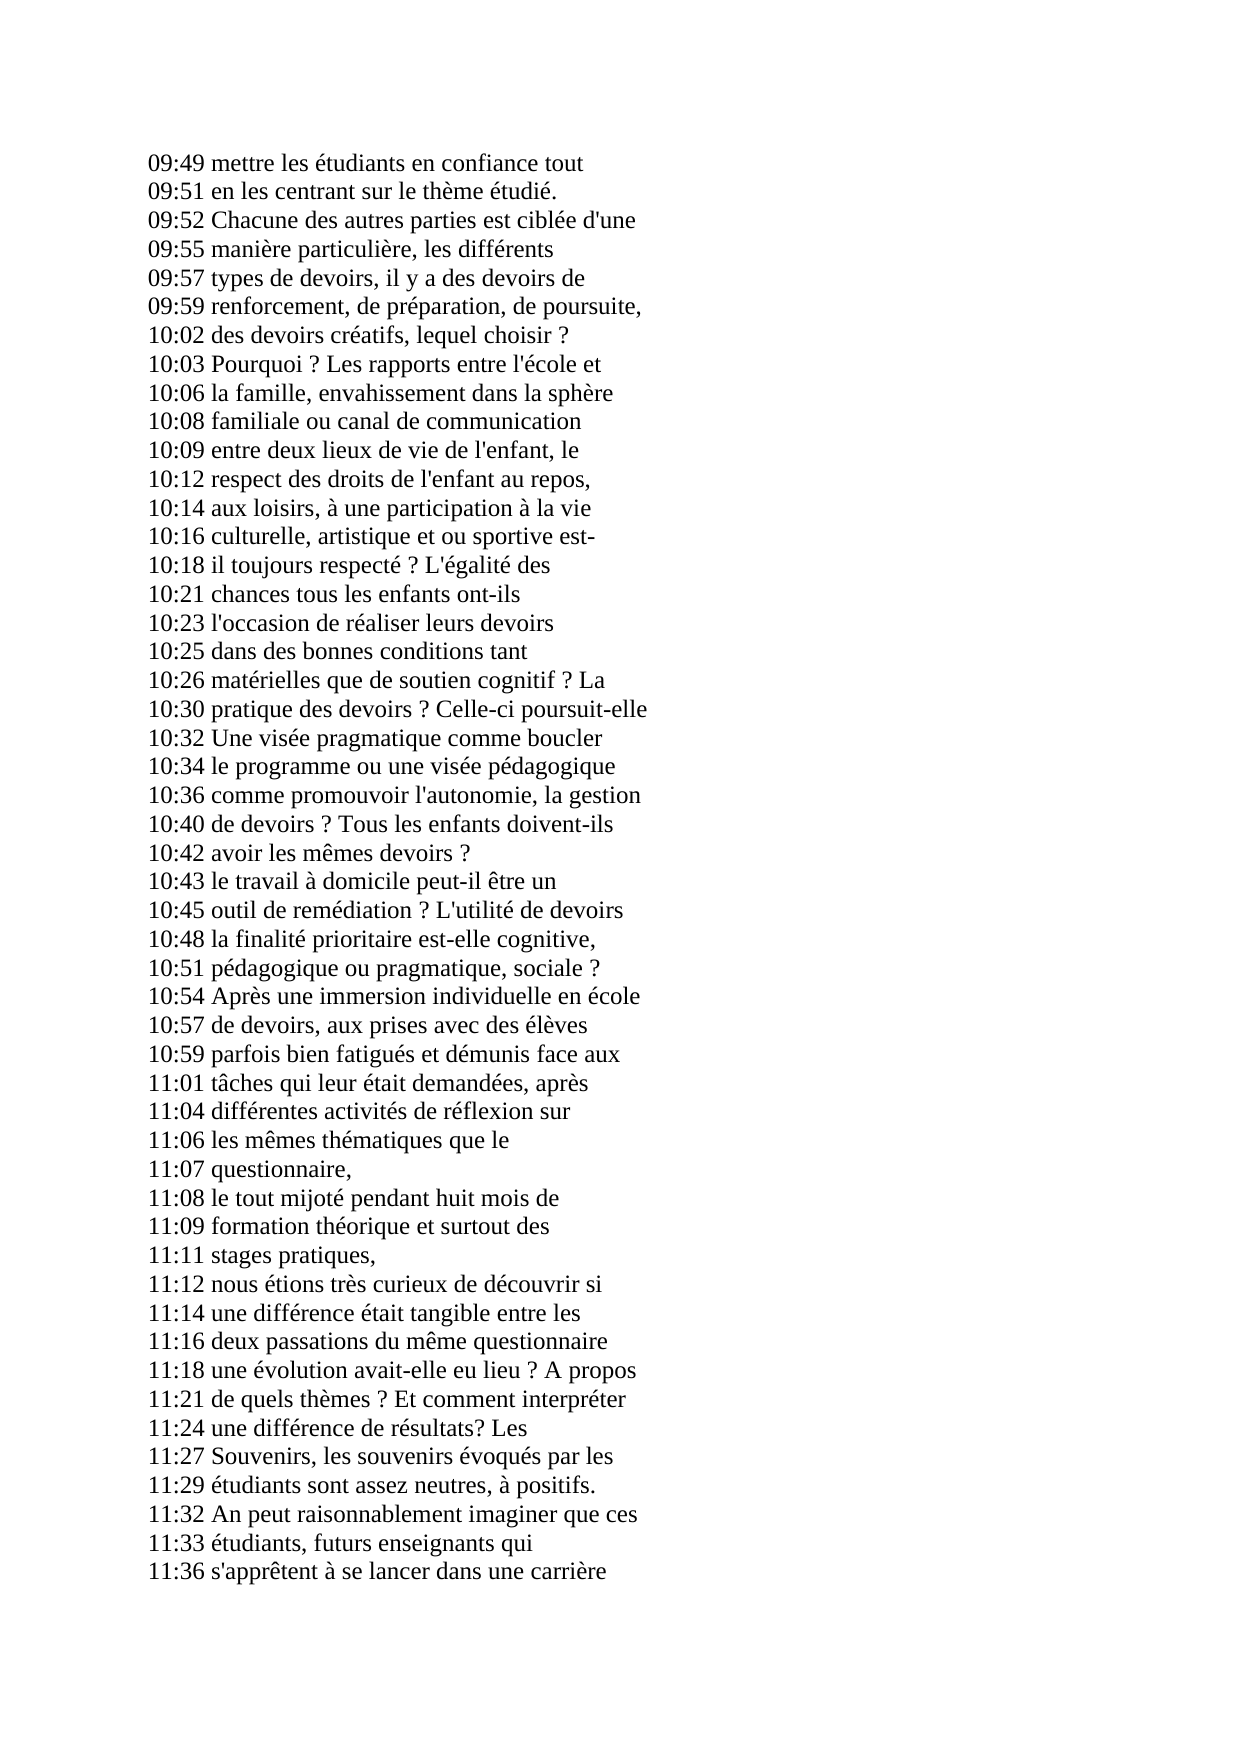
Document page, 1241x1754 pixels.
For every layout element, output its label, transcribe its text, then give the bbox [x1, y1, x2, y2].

text 10:32 Une visée pragmatique comme boucler [148, 723, 1093, 751]
text 11:12 nous étions très curieux de découvrir si [148, 1269, 1093, 1298]
text 11:07 questionnaire, [148, 1154, 1093, 1183]
text 10:06 la famille, envahissement dans la sphère [148, 378, 1093, 406]
text 11:06 les mêmes thématiques que le [148, 1125, 1093, 1154]
text 10:09 entre deux lieux de vie de l'enfant, le [148, 435, 1093, 464]
text 10:30 pratique des devoirs ? Celle-ci poursuit-elle [148, 694, 1093, 723]
text 10:21 chances tous les enfants ont-ils [148, 579, 1093, 608]
text 09:55 manière particulière, les différents [148, 234, 1093, 263]
text 11:11 stages pratiques, [148, 1240, 1093, 1269]
text 10:14 aux loisirs, à une participation à la vie [148, 493, 1093, 521]
text 11:36 s'apprêtent à se lancer dans une carrière [148, 1556, 1093, 1585]
text 10:12 respect des droits de l'enfant au repos, [148, 464, 1093, 493]
text 10:16 culturelle, artistique et ou sportive est- [148, 521, 1093, 550]
text 11:01 tâches qui leur était demandées, après [148, 1068, 1093, 1096]
text 10:26 matérielles que de soutien cognitif ? La [148, 665, 1093, 694]
text 11:18 une évolution avait-elle eu lieu ? A propos [148, 1355, 1093, 1384]
text 11:33 étudiants, futurs enseignants qui [148, 1528, 1093, 1556]
text 11:14 une différence était tangible entre les [148, 1298, 1093, 1326]
text 09:51 en les centrant sur le thème étudié. [148, 176, 1093, 205]
text 10:25 dans des bonnes conditions tant [148, 636, 1093, 665]
text 10:42 avoir les mêmes devoirs ? [148, 838, 1093, 866]
text 10:36 comme promouvoir l'autonomie, la gestion [148, 780, 1093, 809]
text 10:59 parfois bien fatigués et démunis face aux [148, 1039, 1093, 1068]
text 11:27 Souvenirs, les souvenirs évoqués par les [148, 1441, 1093, 1470]
text 10:03 Pourquoi ? Les rapports entre l'école et [148, 349, 1093, 378]
text 10:08 familiale ou canal de communication [148, 406, 1093, 435]
text 11:24 une différence de résultats? Les [148, 1413, 1093, 1441]
text 10:51 pédagogique ou pragmatique, sociale ? [148, 953, 1093, 981]
text 11:29 étudiants sont assez neutres, à positifs. [148, 1470, 1093, 1499]
text 11:21 de quels thèmes ? Et comment interpréter [148, 1384, 1093, 1413]
text 10:02 des devoirs créatifs, lequel choisir ? [148, 320, 1093, 349]
text 09:49 mettre les étudiants en confiance tout [148, 148, 1093, 176]
text 10:34 le programme ou une visée pédagogique [148, 751, 1093, 780]
text 10:43 le travail à domicile peut-il être un [148, 866, 1093, 895]
text 11:08 le tout mijoté pendant huit mois de [148, 1183, 1093, 1211]
text 10:18 il toujours respecté ? L'égalité des [148, 550, 1093, 579]
text 10:57 de devoirs, aux prises avec des élèves [148, 1010, 1093, 1039]
text 10:54 Après une immersion individuelle en école [148, 981, 1093, 1010]
text 10:23 l'occasion de réaliser leurs devoirs [148, 608, 1093, 636]
text 10:40 de devoirs ? Tous les enfants doivent-ils [148, 809, 1093, 838]
text 09:57 types de devoirs, il y a des devoirs de [148, 263, 1093, 291]
text 10:45 outil de remédiation ? L'utilité de devoirs [148, 895, 1093, 924]
text 09:59 renforcement, de préparation, de poursuite, [148, 291, 1093, 320]
text 11:32 An peut raisonnablement imaginer que ces [148, 1499, 1093, 1528]
text 10:48 la finalité prioritaire est-elle cognitive, [148, 924, 1093, 953]
text 11:09 formation théorique et surtout des [148, 1211, 1093, 1240]
text 11:16 deux passations du même questionnaire [148, 1326, 1093, 1355]
text 09:52 Chacune des autres parties est ciblée d'une [148, 205, 1093, 234]
text 11:04 différentes activités de réflexion sur [148, 1096, 1093, 1125]
